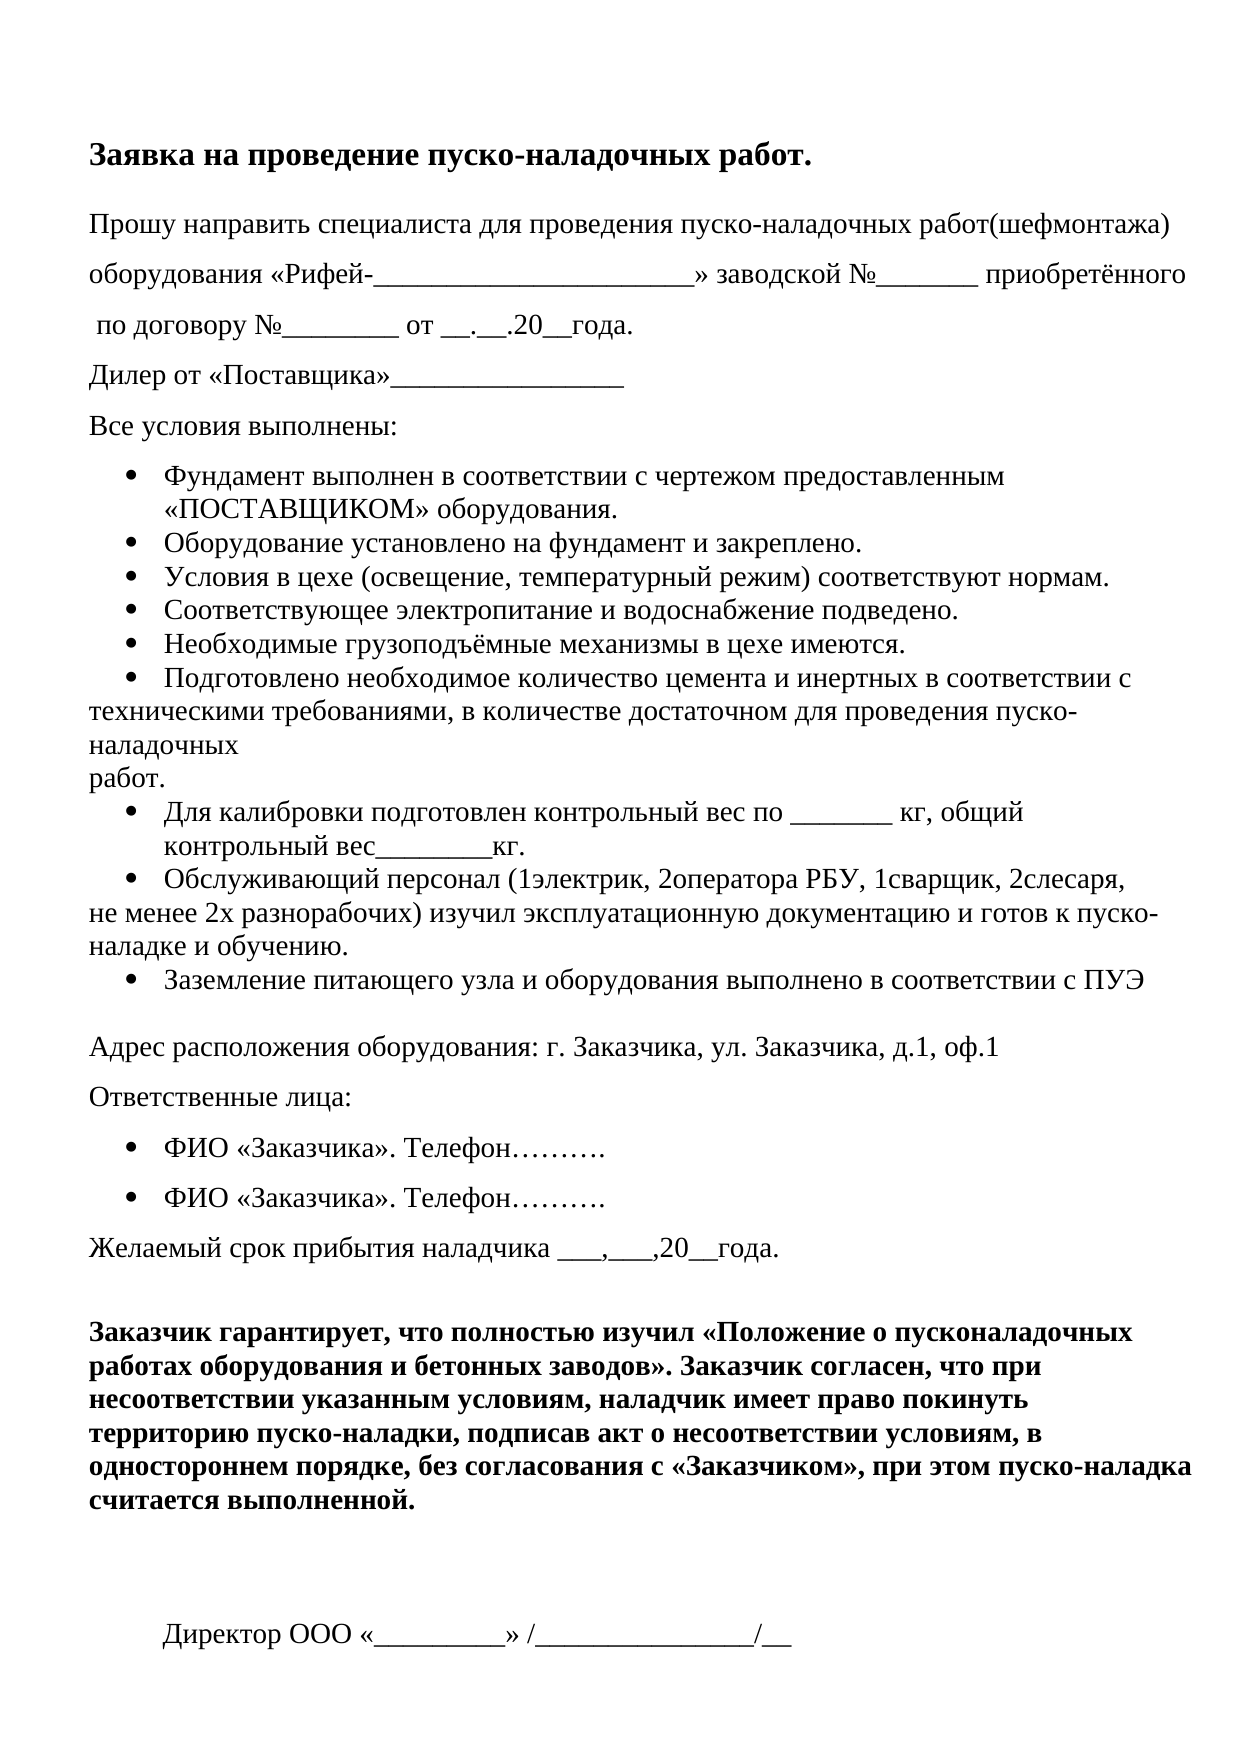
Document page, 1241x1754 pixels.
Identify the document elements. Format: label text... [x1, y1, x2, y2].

list Подготовлено необходимое количество цемента и инертных в соответствии с [126, 660, 1196, 693]
list ФИО «Заказчика». Телефон………. [126, 1130, 1196, 1163]
text Прошу направить специалиста для проведения пуско-наладочных работ(шефмонтажа) оборудования «Рифей-______________________» заводской №_______ приобретённого [89, 206, 1196, 290]
text Заявка на проведение пуско-наладочных работ. [89, 134, 1196, 173]
text работах оборудования и бетонных заводов». Заказчик согласен, что при несоответствии указанным условиям, наладчик имеет право покинуть территорию пуско-наладки, подписав акт о несоответствии условиям, в одностороннем порядке, без согласования с «Заказчиком», при этом пуско-наладка считается выполненной. [89, 1348, 1196, 1516]
text не менее 2х разнорабочих) изучил эксплуатационную документацию и готов к пуско- [89, 895, 1196, 928]
text Дилер от «Поставщика»________________ [89, 357, 1196, 391]
text по договору №________ от __.__.20__года. [89, 307, 1196, 341]
list Для калибровки подготовлен контрольный вес по _______ кг, общий контрольный вес________кг. [126, 794, 1196, 861]
text Желаемый срок прибытия наладчика ___,___,20__года. [89, 1231, 1196, 1264]
list Фундамент выполнен в соответствии с чертежом предоставленным «ПОСТАВЩИКОМ» оборудования. [126, 458, 1196, 525]
list Соответствующее электропитание и водоснабжение подведено. [126, 592, 1196, 626]
list Условия в цехе (освещение, температурный режим) соответствуют нормам. [126, 559, 1196, 592]
list Оборудование установлено на фундамент и закреплено. [126, 525, 1196, 559]
list Необходимые грузоподъёмные механизмы в цехе имеются. [126, 626, 1196, 660]
list Заземление питающего узла и оборудования выполнено в соответствии с ПУЭ [126, 962, 1196, 996]
text Адрес расположения оборудования: г. Заказчика, ул. Заказчика, д.1, оф.1 [89, 1029, 1196, 1063]
text техническими требованиями, в количестве достаточном для проведения пуско-наладочных [89, 693, 1196, 760]
list Обслуживающий персонал (1электрик, 2оператора РБУ, 1сварщик, 2слесаря, [126, 861, 1196, 895]
text наладке и обучению. [89, 928, 1196, 962]
text Все условия выполнены: [89, 408, 1196, 441]
text Заказчик гарантирует, что полностью изучил «Положение о пусконаладочных [89, 1314, 1196, 1348]
list ФИО «Заказчика». Телефон………. [126, 1180, 1196, 1214]
text работ. [89, 760, 1196, 794]
text Ответственные лица: [89, 1079, 1196, 1113]
text Директор ООО «_________» /_______________/__ [89, 1616, 1212, 1650]
